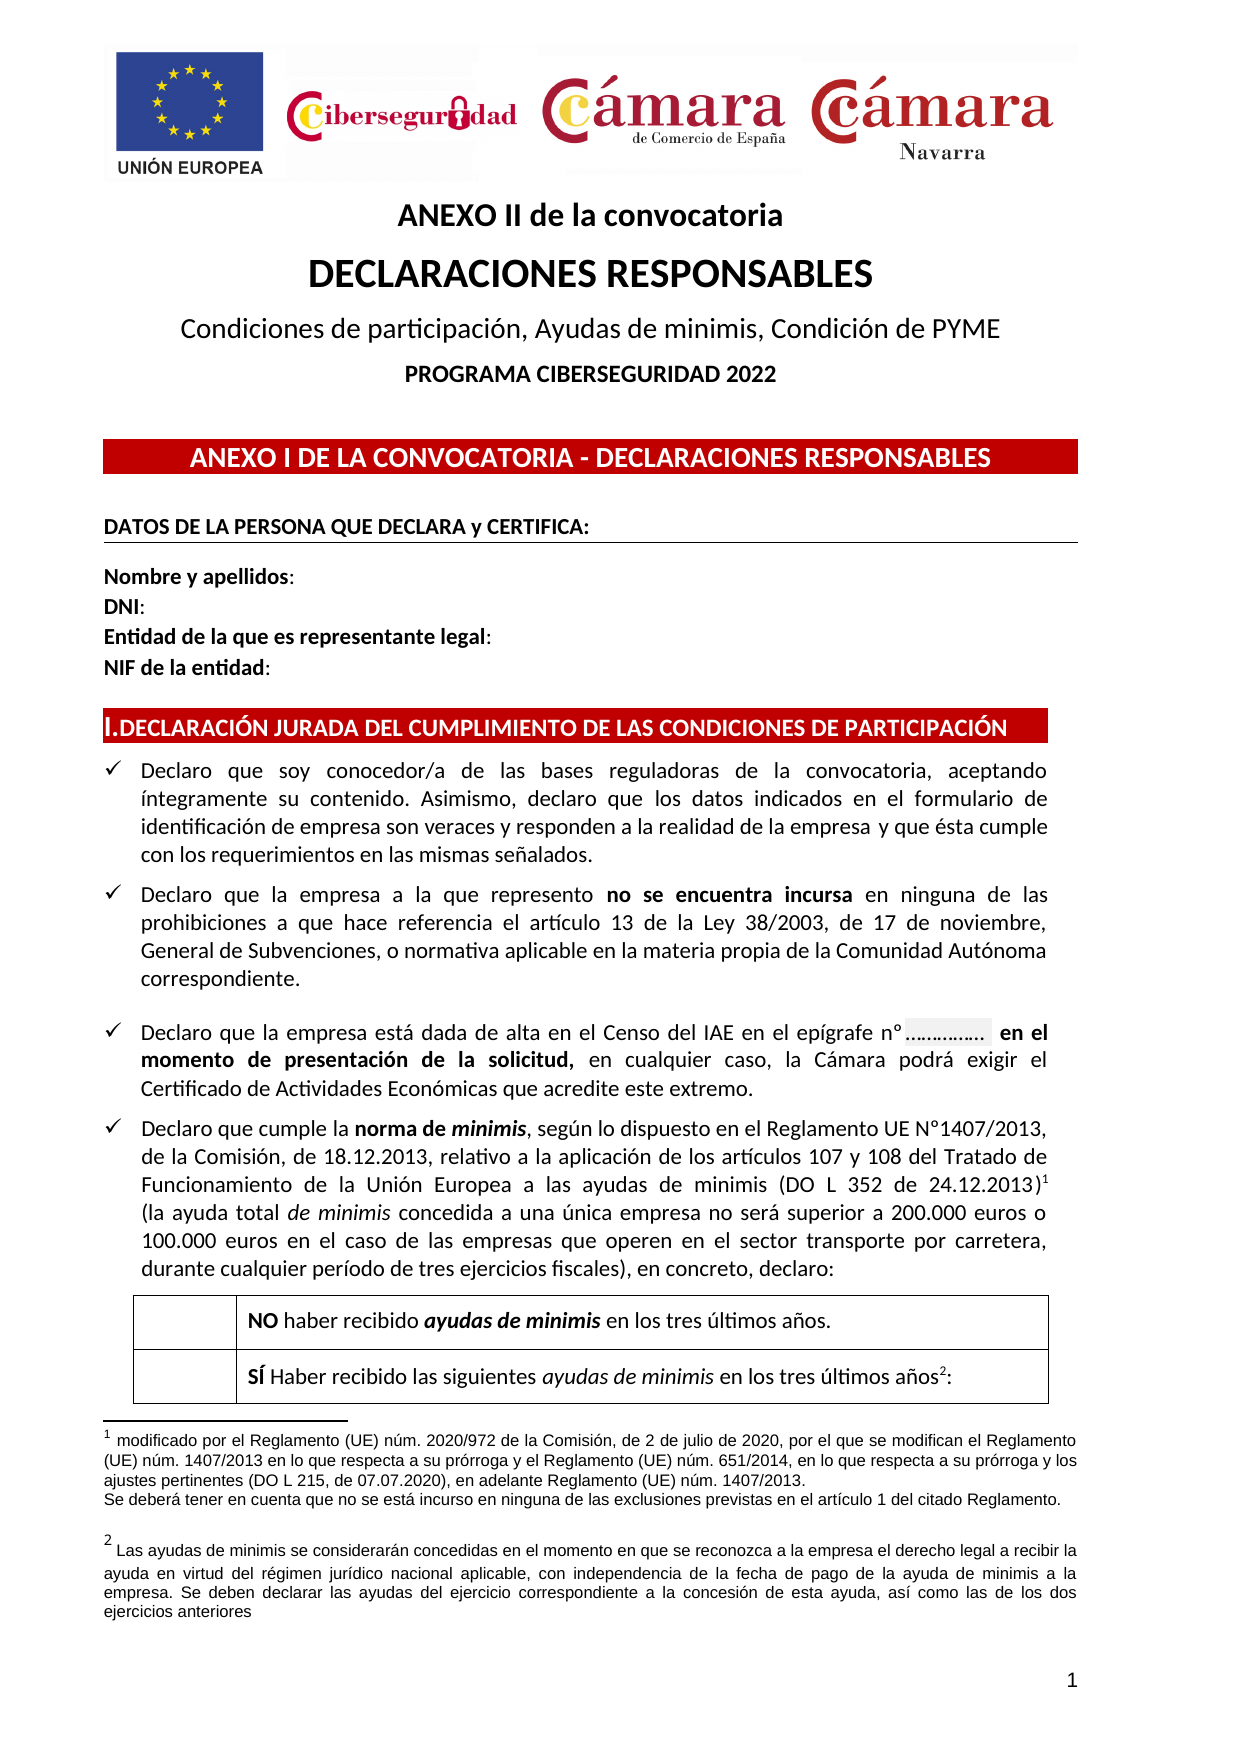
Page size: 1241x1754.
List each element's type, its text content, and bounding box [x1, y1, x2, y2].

list Declaro que la empresa está dada de alta en el Censo del IAE en el epígrafe nº…………… en el momento de presentación de la solicitud, en cualquier caso, la Cámara podrá exigir el Certificado de Actividades Económicas que acredite este extremo. [103, 1018, 1048, 1102]
text NIF de la entidad: [103, 653, 1078, 681]
table_header NO haber recibido ayudas de minimis en los tres últimos años. [237, 1296, 1048, 1349]
picture [103, 44, 1078, 182]
table_cell SÍ Haber recibido las siguientes ayudas de minimis en los tres últimos años: [237, 1350, 1048, 1403]
text Condiciones de participación, Ayudas de minimis, Condición de PYME [103, 310, 1078, 346]
table_cell [134, 1350, 236, 1403]
text ANEXO I DE LA CONVOCATORIA - DECLARACIONES RESPONSABLES [103, 439, 1078, 474]
text ANEXO II de la convocatoria [103, 194, 1078, 234]
text DECLARACIONES RESPONSABLES [103, 247, 1078, 298]
text Nombre y apellidos: [103, 562, 1078, 590]
text Entidad de la que es representante legal: [103, 622, 1078, 650]
list Declaro que la empresa a la que represento no se encuentra incursa en ninguna de las prohibiciones a que hace referencia el artículo 13 de la Ley 38/2003, de 17 de noviembre, General de Subvenciones, o normativa aplicable en la materia propia de la Comunidad Autónoma correspondiente. [103, 881, 1048, 993]
table_header [134, 1296, 236, 1349]
text DNI: [103, 592, 1078, 620]
list Declaro que soy conocedor/a de las bases reguladoras de la convocatoria, aceptando íntegramente su contenido. Asimismo, declaro que los datos indicados en el formulario de identificación de empresa son veraces y responden a la realidad de la empresa y que ésta cumple con los requerimientos en las mismas señalados. [103, 756, 1048, 868]
text DATOS DE LA PERSONA QUE DECLARA y CERTIFICA: [103, 512, 1078, 543]
list DECLARACIÓN JURADA DEL CUMPLIMIENTO DE LAS CONDICIONES DE PARTICIPACIÓN [103, 708, 1048, 743]
list Declaro que cumple la norma de minimis, según lo dispuesto en el Reglamento UE Nº1407/2013, de la Comisión, de 18.12.2013, relativo a la aplicación de los artículos 107 y 108 del Tratado de Funcionamiento de la Unión Europea a las ayudas de minimis (DO L 352 de 24.12.2013) (la ayuda total de minimis concedida a una única empresa no será superior a 200.000 euros o 100.000 euros en el caso de las empresas que operen en el sector transporte por carretera, durante cualquier período de tres ejercicios fiscales), en concreto, declaro: [103, 1114, 1048, 1282]
text PROGRAMA CIBERSEGURIDAD 2022 [103, 358, 1078, 389]
